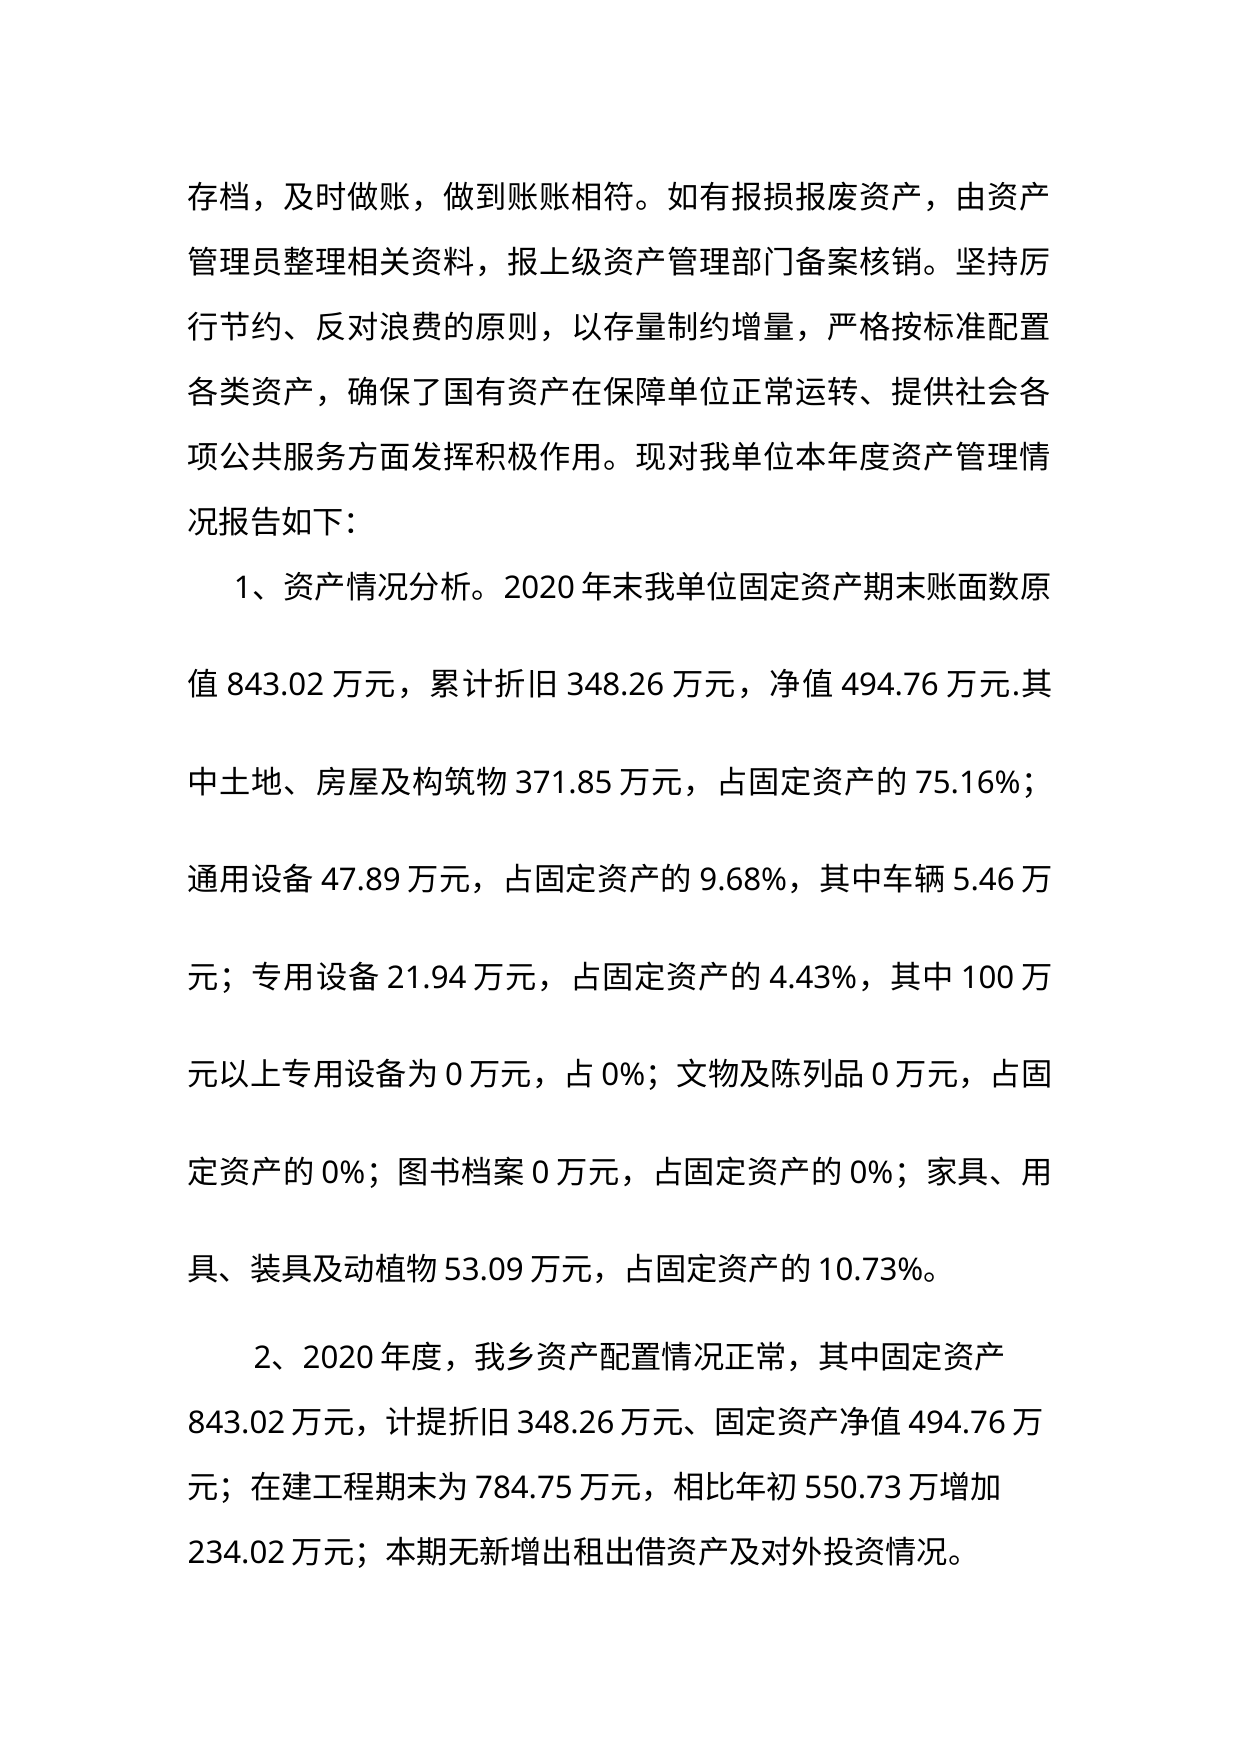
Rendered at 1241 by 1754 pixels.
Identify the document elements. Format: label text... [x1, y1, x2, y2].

text 2、2020年度，我乡资产配置情况正常，其中固定资产843.02万元，计提折旧348.26万元、固定资产净值494.76万元；在建工程期末为784.75万元，相比年初550.73万增加234.02万元；本期无新增出租出借资产及对外投资情况。 [187, 1322, 1053, 1582]
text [187, 162, 1053, 552]
text 1、资产情况分析。2020年末我单位固定资产期末账面数原值843.02万元，累计折旧348.26万元，净值494.76万元.其中土地、房屋及构筑物371.85万元，占固定资产的75.16%；通用设备47.89万元，占固定资产的9.68%，其中车辆5.46万元；专用设备21.94万元，占固定资产的4.43%，其中100万元以上专用设备为0万元，占0%；文物及陈列品0万元，占固定资产的0%；图书档案0万元，占固定资产的0%；家具、用具、装具及动植物53.09万元，占固定资产的10.73%。 [187, 552, 1053, 1299]
